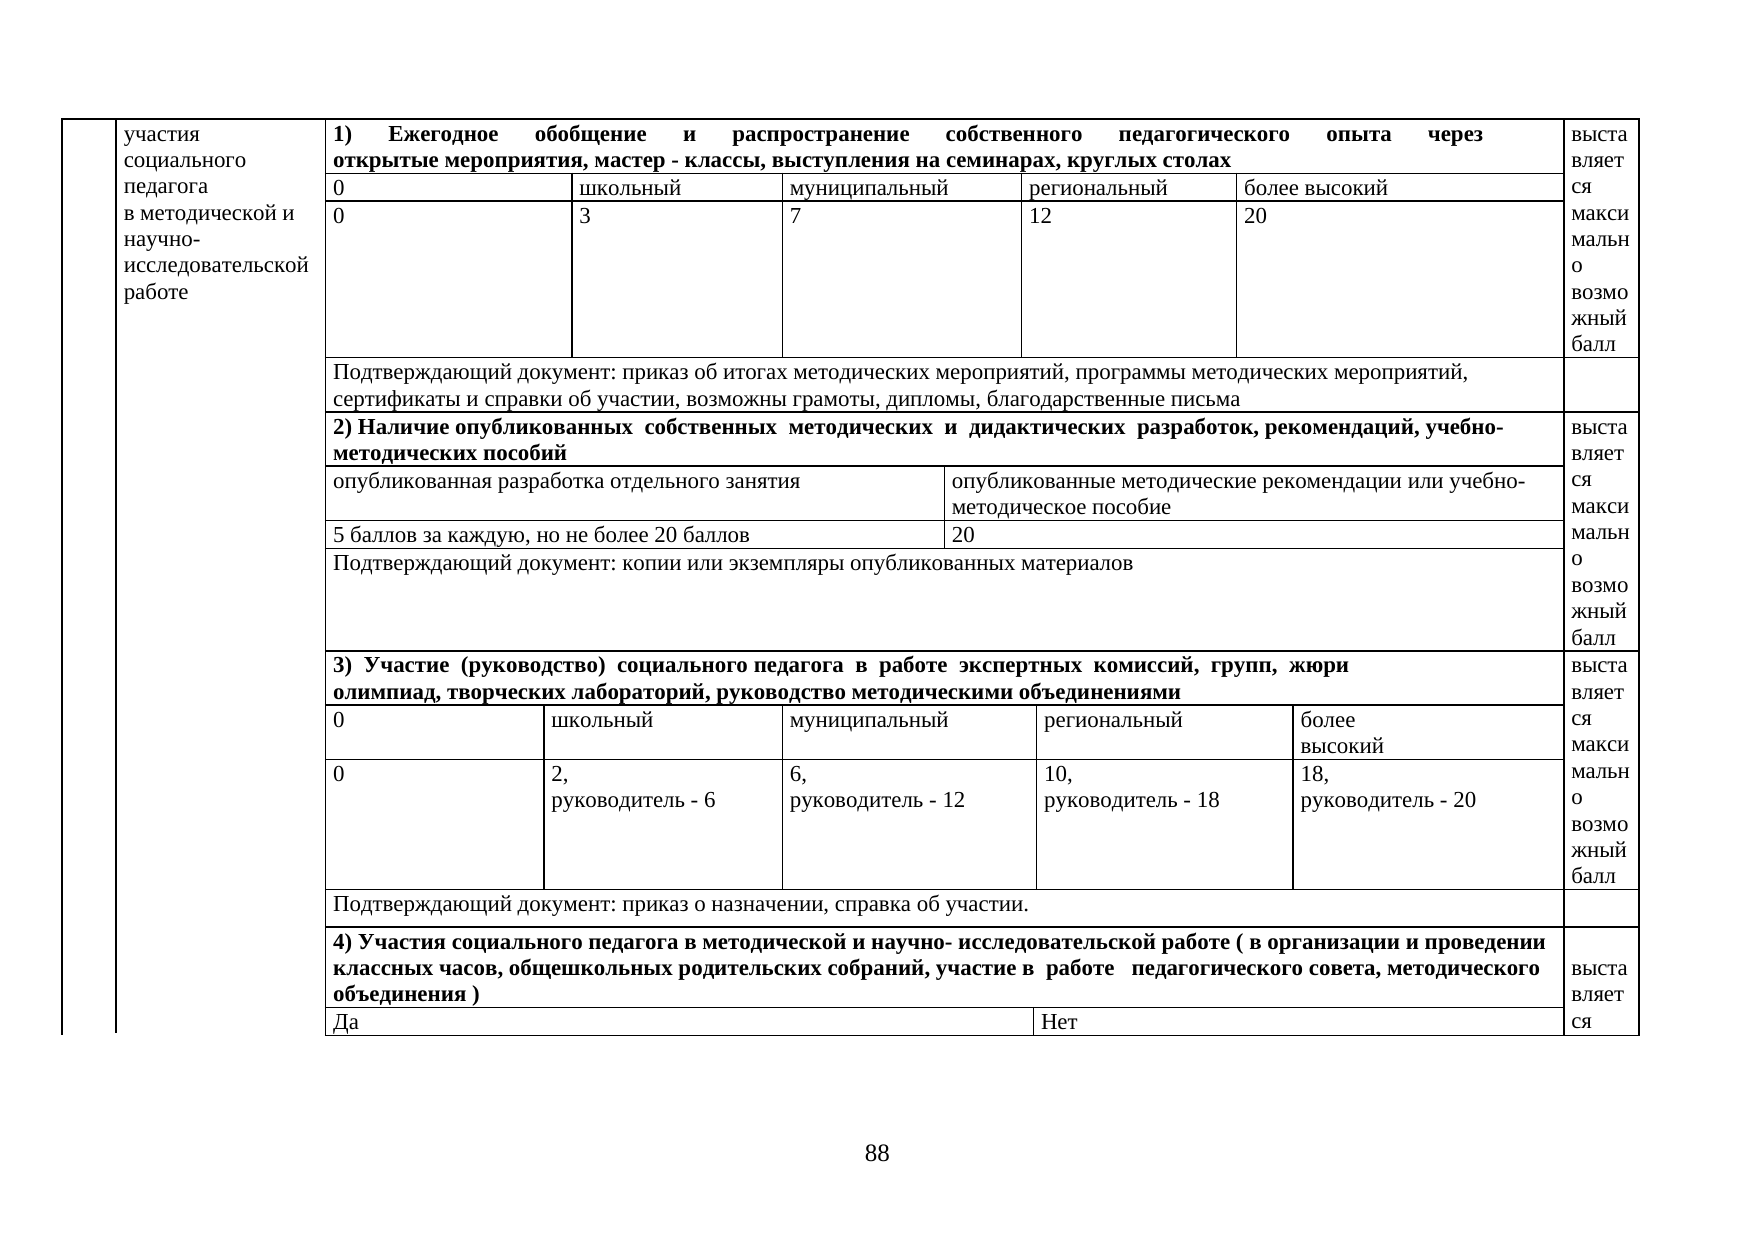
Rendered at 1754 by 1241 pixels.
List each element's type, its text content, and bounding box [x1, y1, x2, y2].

table_cell [1565, 890, 1638, 926]
table_cell региональный [1022, 174, 1236, 200]
table_cell Подтверждающий документ: приказ о назначении, справка об участии. [326, 890, 1563, 926]
table_cell 2, руководитель - 6 [545, 760, 782, 889]
table_cell 7 [783, 202, 1021, 357]
table_cell 1) Ежегодное обобщение и распространение собственного педагогического опыта через открытые мероприятия, мастер - классы, выступления на семинарах, круглых столах [326, 120, 1563, 172]
table_cell выставляется максимально возможный балл [1565, 652, 1638, 889]
table_cell 3 [573, 202, 782, 357]
table_cell региональный [1037, 706, 1292, 758]
table_cell 0 [326, 202, 571, 357]
table_cell 4. [63, 120, 116, 1035]
table_cell Нет [1034, 1008, 1563, 1035]
table_cell 0 [326, 760, 543, 889]
table_cell 0 [326, 706, 543, 758]
table_cell опубликованная разработка отдельного занятия [326, 467, 944, 520]
table_cell 6, руководитель - 12 [783, 760, 1036, 889]
table_cell школьный [573, 174, 782, 200]
table_cell Подтверждающий документ: копии или экземпляры опубликованных материалов [326, 549, 1563, 650]
table_cell 0 [326, 174, 571, 200]
table_cell 5 баллов за каждую, но не более 20 баллов [326, 521, 944, 548]
table_cell 20 [1237, 202, 1563, 357]
table_cell 18, руководитель - 20 [1294, 760, 1563, 889]
table_cell Да [326, 1008, 1033, 1035]
table_cell 12 [1022, 202, 1236, 357]
table_cell более высокий [1294, 706, 1563, 758]
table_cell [116, 120, 325, 1035]
table_cell опубликованные методические рекомендации или учебно-методическое пособие [945, 467, 1563, 520]
table_cell выставляется максимально возможный балл [1565, 928, 1638, 1035]
table_cell муниципальный [783, 706, 1036, 758]
table_cell выставляется максимально возможный балл [1565, 120, 1638, 357]
table_cell [1565, 358, 1638, 411]
table_cell 3) Участие (руководство) социального педагога в работе экспертных комиссий, групп, жюри олимпиад, творческих лабораторий, руководство методическими объединениями [326, 652, 1563, 704]
table_cell более высокий [1237, 174, 1563, 200]
table_cell Подтверждающий документ: приказ об итогах методических мероприятий, программы методических мероприятий, сертификаты и справки об участии, возможны грамоты, дипломы, благодарственные письма [326, 358, 1563, 411]
table_cell выставляется максимально возможный балл [1565, 413, 1638, 650]
table_cell муниципальный [783, 174, 1021, 200]
table_cell 4) Участия социального педагога в методической и научно- исследовательской работе ( в организации и проведении классных часов, общешкольных родительских собраний, участие в работе педагогического совета, методического объединения ) [326, 928, 1563, 1007]
table_cell 2) Наличие опубликованных собственных методических и дидактических разработок, рекомендаций, учебно-методических пособий [326, 413, 1563, 465]
table_cell школьный [545, 706, 782, 758]
table_cell 20 [945, 521, 1563, 548]
table_cell 10, руководитель - 18 [1037, 760, 1292, 889]
